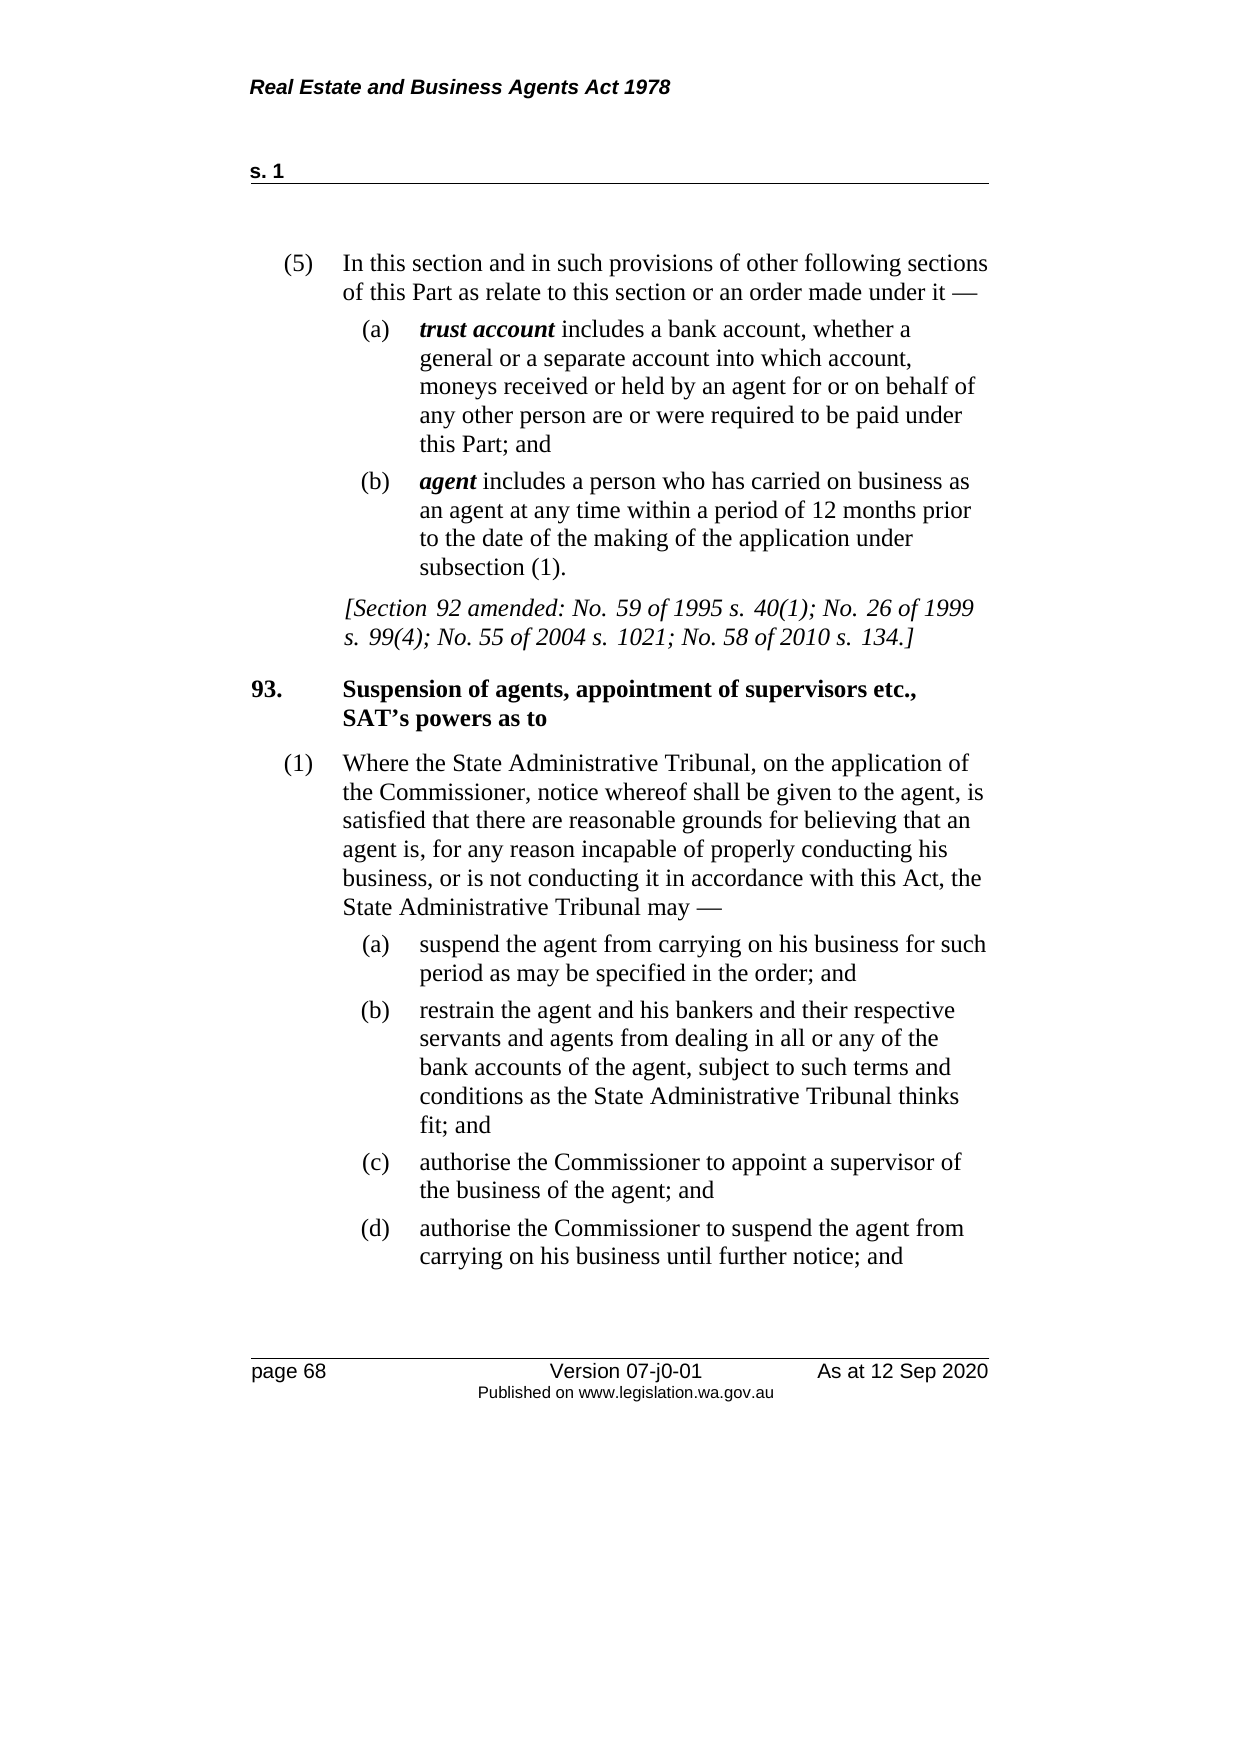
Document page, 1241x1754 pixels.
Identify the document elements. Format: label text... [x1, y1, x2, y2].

text [Section 92 amended: No. 59 of 1995 s. 40(1); No. 26 of 1999 s. 99(4); No. 55 of 2004 s. 1021; No. 58 of 2010 s. 134.] [251, 593, 989, 651]
text (c) authorise the Commissioner to appoint a supervisor of the business of the agent; and [251, 1147, 989, 1204]
text (b) agent includes a person who has carried on business as an agent at any time within a period of 12 months prior to the date of the making of the application under subsection (1). [251, 466, 989, 581]
text (b) restrain the agent and his bankers and their respective servants and agents from dealing in all or any of the bank accounts of the agent, subject to such terms and conditions as the State Administrative Tribunal thinks fit; and [251, 995, 989, 1138]
text (5) In this section and in such provisions of other following sections of this Part as relate to this section or an order made under it — [251, 248, 989, 306]
text (a) trust account includes a bank account, whether a general or a separate account into which account, moneys received or held by an agent for or on behalf of any other person are or were required to be paid under this Part; and [251, 314, 989, 458]
text (d) authorise the Commissioner to suspend the agent from carrying on his business until further notice; and [251, 1213, 989, 1270]
text (1) Where the State Administrative Tribunal, on the application of the Commissioner, notice whereof shall be given to the agent, is satisfied that there are reasonable grounds for believing that an agent is, for any reason incapable of properly conducting his business, or is not conducting it in accordance with this Act, the State Administrative Tribunal may — [251, 748, 989, 921]
subtitle 93. Suspension of agents, appointment of supervisors etc., SAT’s powers as to [251, 674, 989, 731]
text (a) suspend the agent from carrying on his business for such period as may be specified in the order; and [251, 929, 989, 986]
